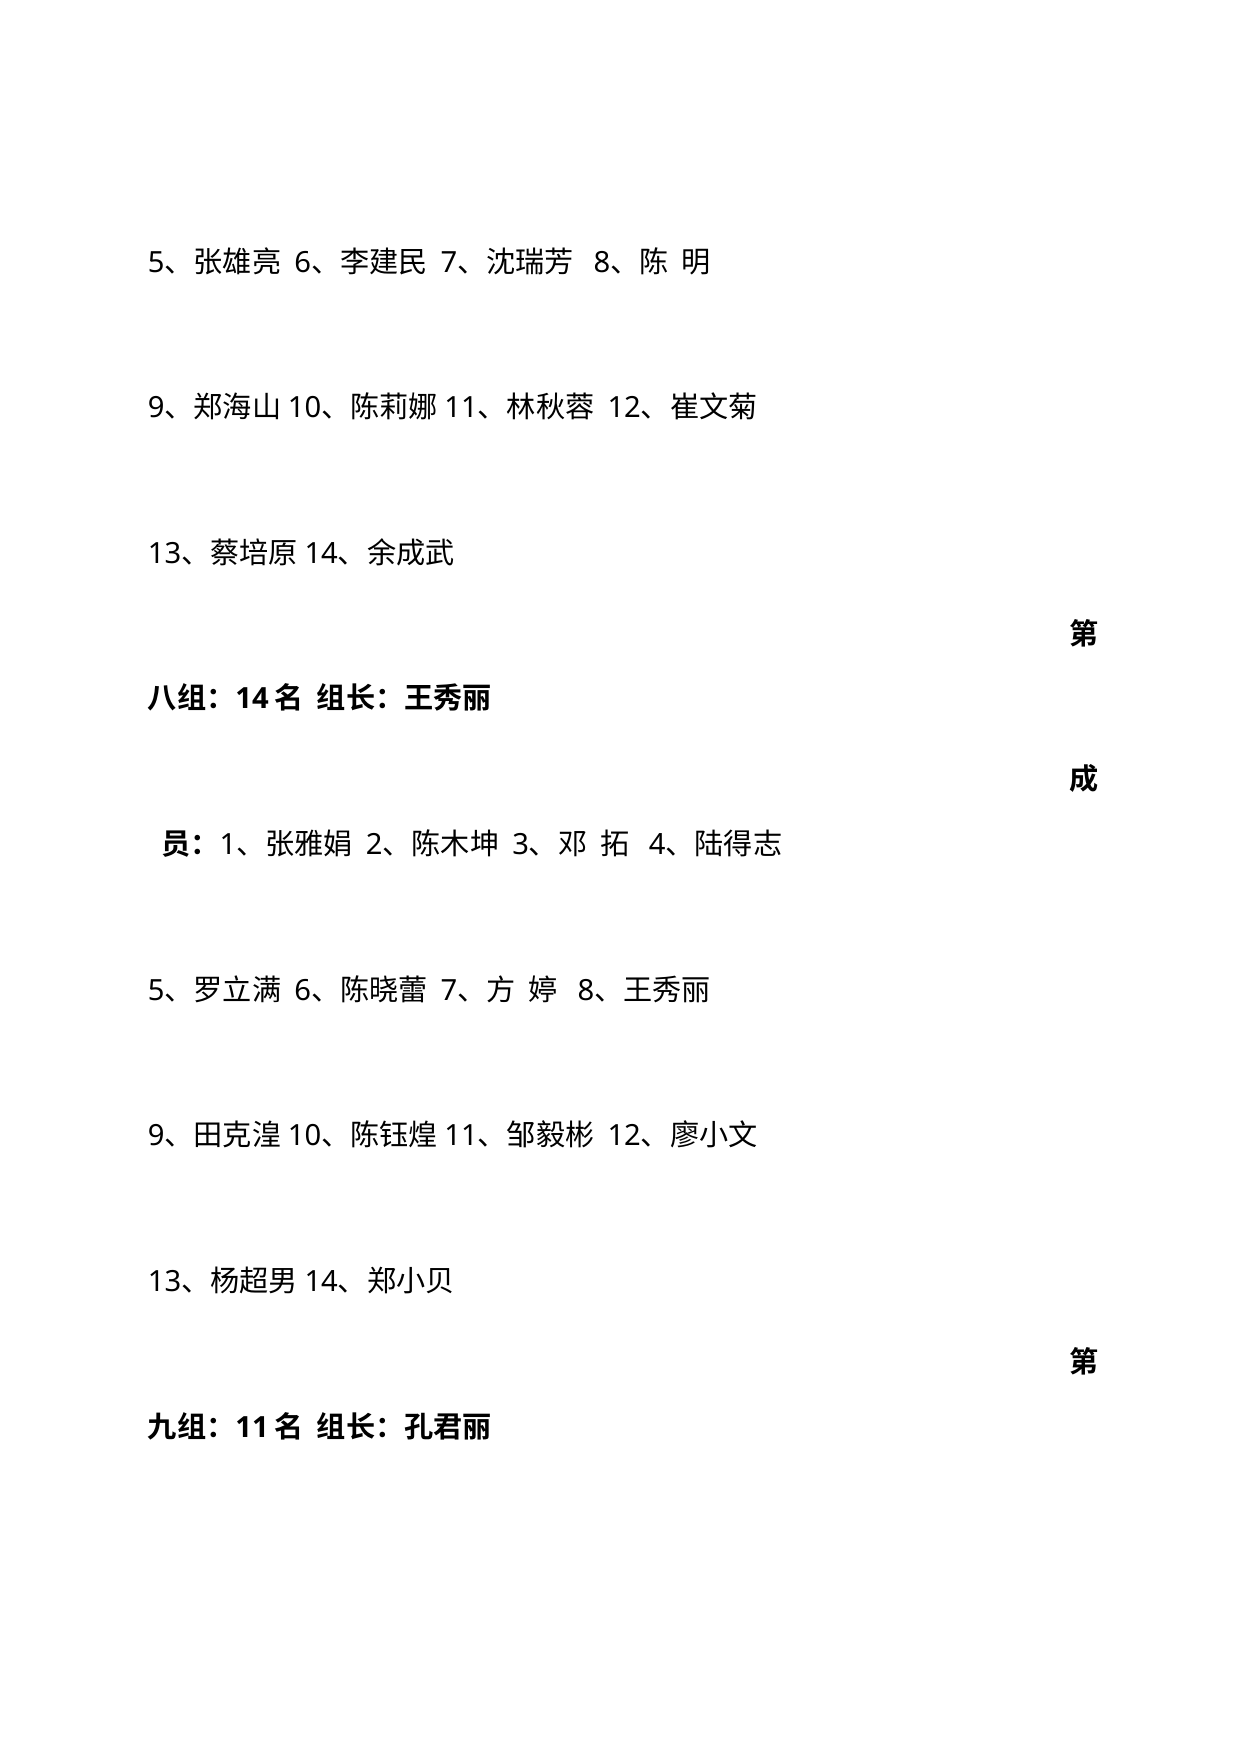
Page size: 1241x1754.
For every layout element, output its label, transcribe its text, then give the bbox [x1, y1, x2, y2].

text 13、蔡培原 14、余成武 [148, 453, 1069, 583]
text 13、杨超男 14、郑小贝 [148, 1181, 1069, 1311]
text 第八组：14名 组长：王秀丽 [148, 599, 1069, 729]
text 第九组：11名 组长：孔君丽 [148, 1327, 1069, 1457]
text 5、张雄亮 6、李建民 7、沈瑞芳 8、陈 明 [148, 162, 1069, 292]
text 9、郑海山 10、陈莉娜 11、林秋蓉 12、崔文菊 [148, 308, 1069, 438]
text 成 员：1、张雅娟 2、陈木坤 3、邓 拓 4、陆得志 [148, 744, 1069, 874]
text 5、罗立满 6、陈晓蕾 7、方 婷 8、王秀丽 [148, 890, 1069, 1020]
text 9、田克湟 10、陈钰煌 11、邹毅彬 12、廖小文 [148, 1036, 1069, 1166]
